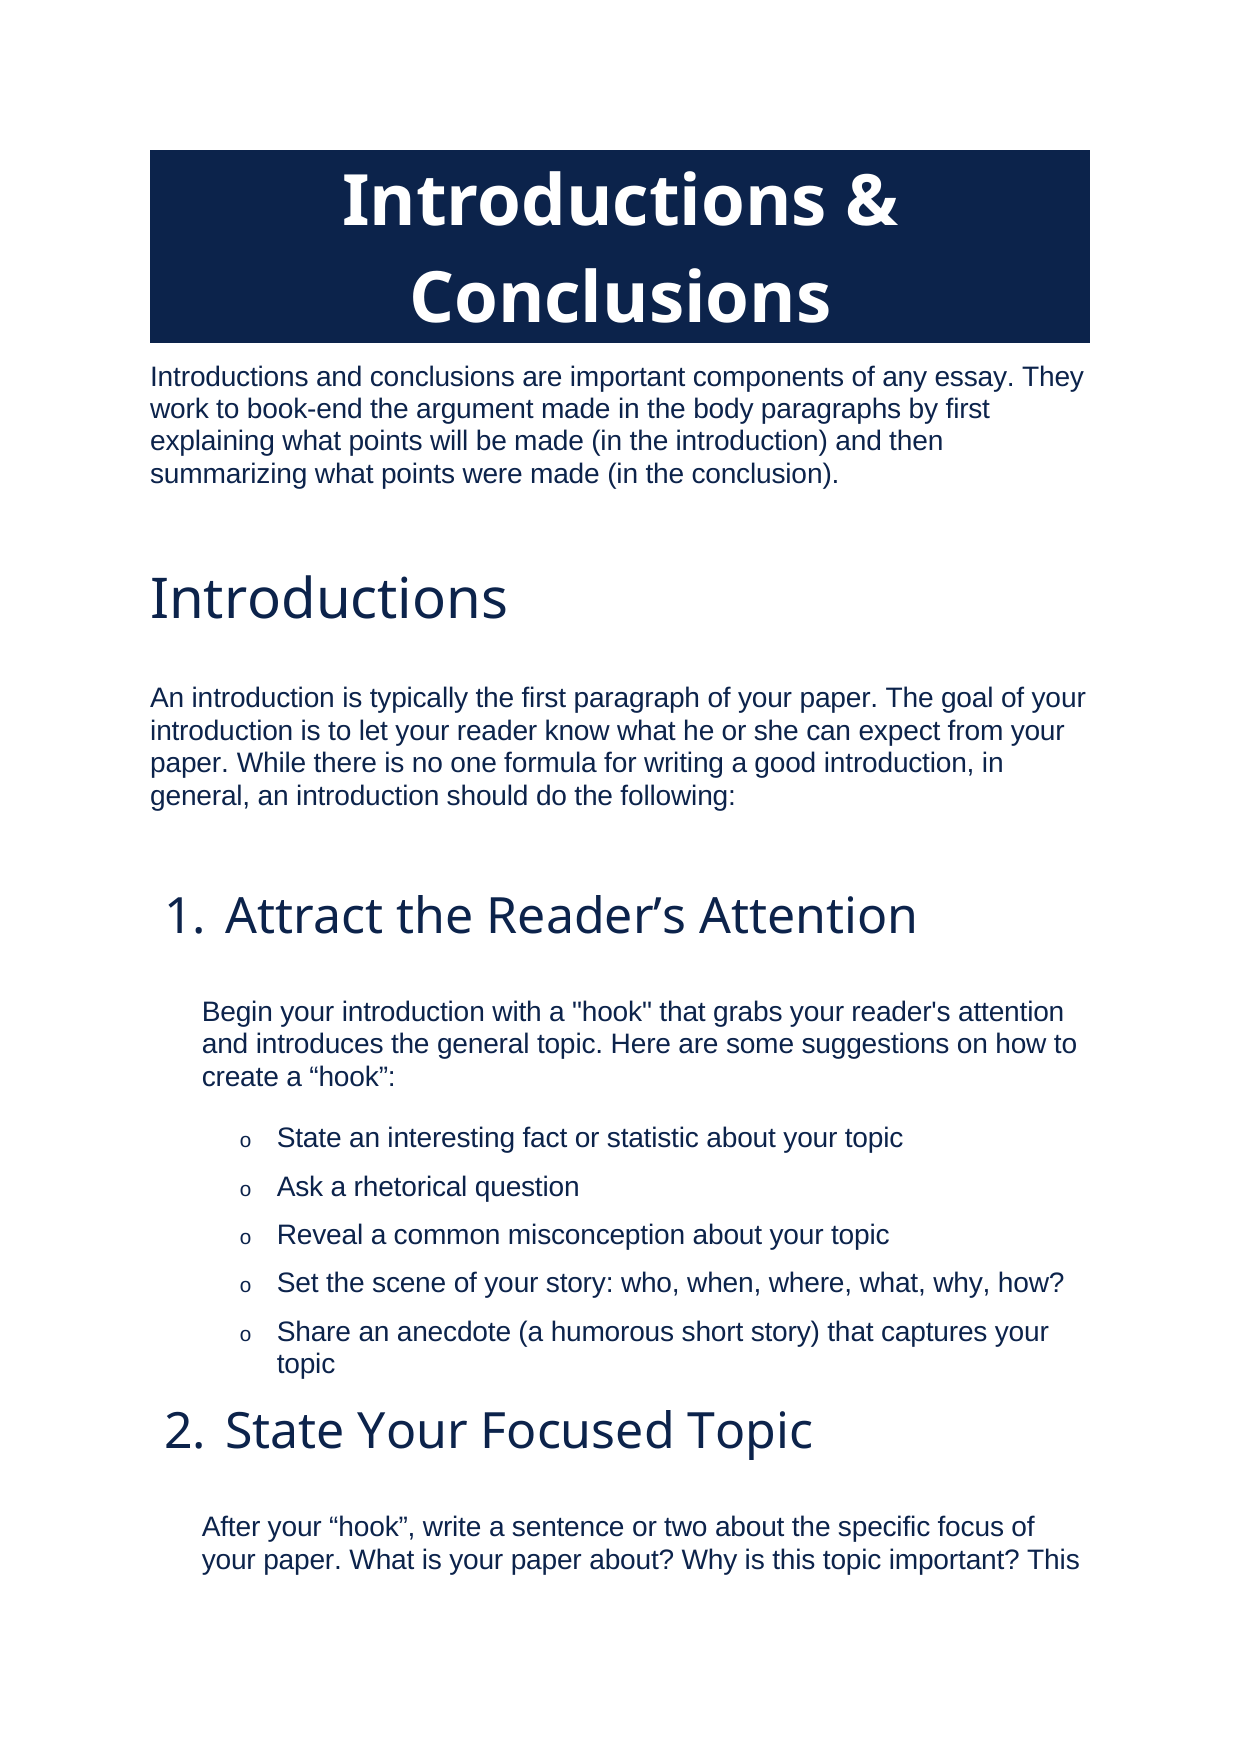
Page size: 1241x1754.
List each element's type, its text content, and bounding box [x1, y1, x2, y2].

text Introductions & Conclusions [150, 150, 1090, 343]
text Introductions [150, 558, 1090, 634]
list State an interesting fact or statistic about your topic [239, 1121, 1090, 1154]
text An introduction is typically the first paragraph of your paper. The goal of your introduction is to let your reader know what he or she can expect from your paper. While there is no one formula for writing a good introduction, in general, an introduction should do the following: [150, 681, 1090, 811]
text Begin your introduction with a "hook" that grabs your reader's attention and introduces the general topic. Here are some suggestions on how to create a “hook”: [202, 995, 1090, 1092]
list Reveal a common misconception about your topic [239, 1218, 1090, 1251]
text Introductions and conclusions are important components of any essay. They work to book-end the argument made in the body paragraphs by first explaining what points will be made (in the introduction) and then summarizing what points were made (in the conclusion). [150, 359, 1090, 489]
list State Your Focused Topic [164, 1395, 1090, 1463]
list Ask a rhetorical question [239, 1169, 1090, 1202]
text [202, 1510, 1090, 1575]
list Attract the Reader’s Attention [164, 880, 1090, 948]
list Share an anecdote (a humorous short story) that captures your topic [239, 1314, 1090, 1379]
list Set the scene of your story: who, when, where, what, why, how? [239, 1266, 1090, 1299]
